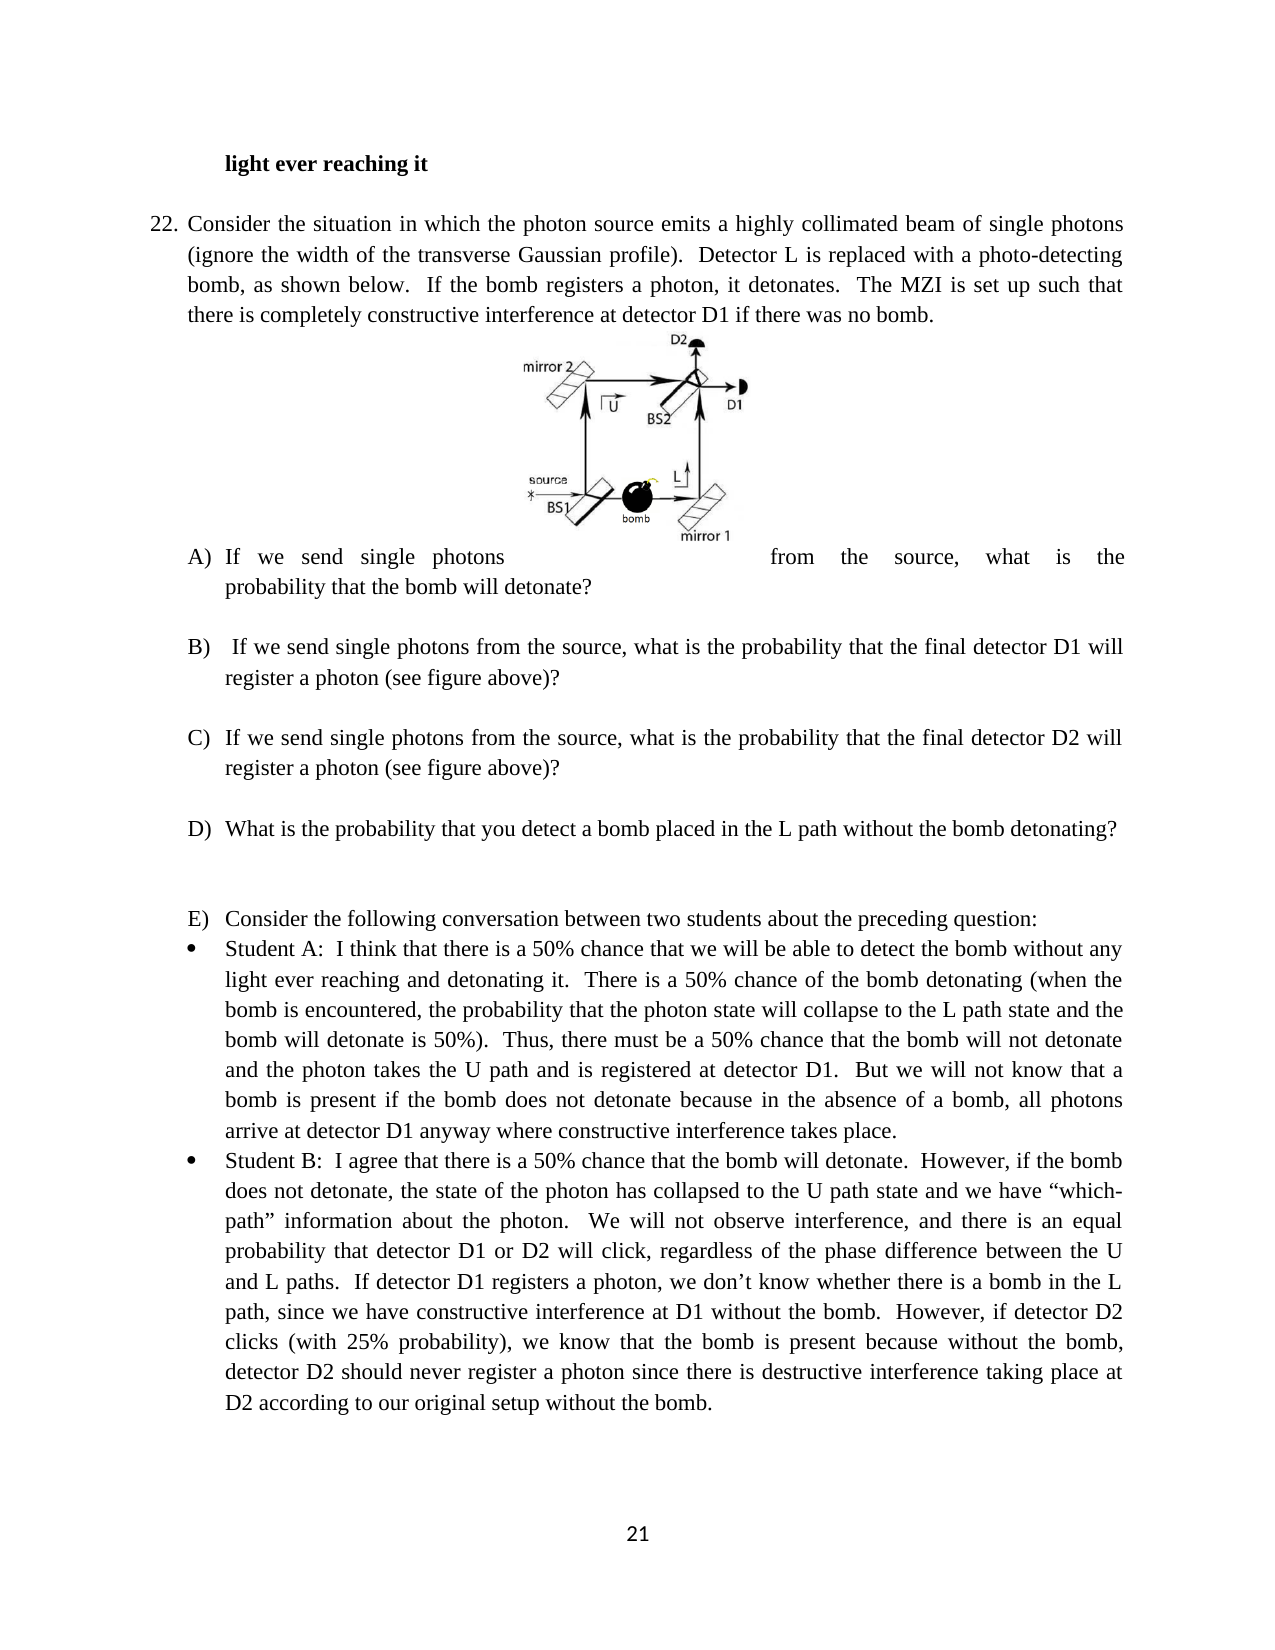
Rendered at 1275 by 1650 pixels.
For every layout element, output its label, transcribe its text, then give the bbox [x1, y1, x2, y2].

list If we send single photons from the source, what is the probability that the final detector D2 will register a photon (see figure above)? [187, 724, 1125, 781]
list Consider the situation in which the photon source emits a highly collimated beam of single photons (ignore the width of the transverse Gaussian profile). Detector L is replaced with a photo-detecting bomb, as shown below. If the bomb registers a photon, it detonates. The MZI is set up such that there is completely constructive interference at detector D1 if there was no bomb. [150, 210, 1125, 327]
list What is the probability that you detect a bomb placed in the L path without the bomb detonating? [187, 814, 1125, 841]
list If we send single photons from the source, what is the probability that the bomb will detonate? [187, 543, 1125, 599]
list If we send single photons from the source, what is the probability that the final detector D1 will register a photon (see figure above)? [187, 633, 1125, 690]
list Student A: I think that there is a 50% chance that we will be able to detect the bomb without any light ever reaching and detonating it. There is a 50% chance of the bomb detonating (when the bomb is encountered, the probability that the photon state will collapse to the L path state and the bomb will detonate is 50%). Thus, there must be a 50% chance that the bomb will not detonate and the photon takes the U path and is registered at detector D1. But we will not know that a bomb is present if the bomb does not detonate because in the absence of a bomb, all photons arrive at detector D1 anyway where constructive interference takes place. [187, 935, 1125, 1143]
list Consider the following conversation between two students about the preceding question: [187, 905, 1125, 932]
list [187, 150, 1125, 176]
list Student B: I agree that there is a 50% chance that the bomb will detonate. However, if the bomb does not detonate, the state of the photon has collapsed to the U path state and we have “which-path” information about the photon. We will not observe interference, and there is an equal probability that detector D1 or D2 will click, regardless of the phase difference between the U and L paths. If detector D1 registers a photon, we don’t know whether there is a bomb in the L path, since we have constructive interference at D1 without the bomb. However, if detector D2 clicks (with 25% probability), we know that the bomb is present because without the bomb, detector D2 should never register a photon since there is destructive interference taking place at D2 according to our original setup without the bomb. [187, 1147, 1125, 1415]
picture [523, 331, 752, 542]
